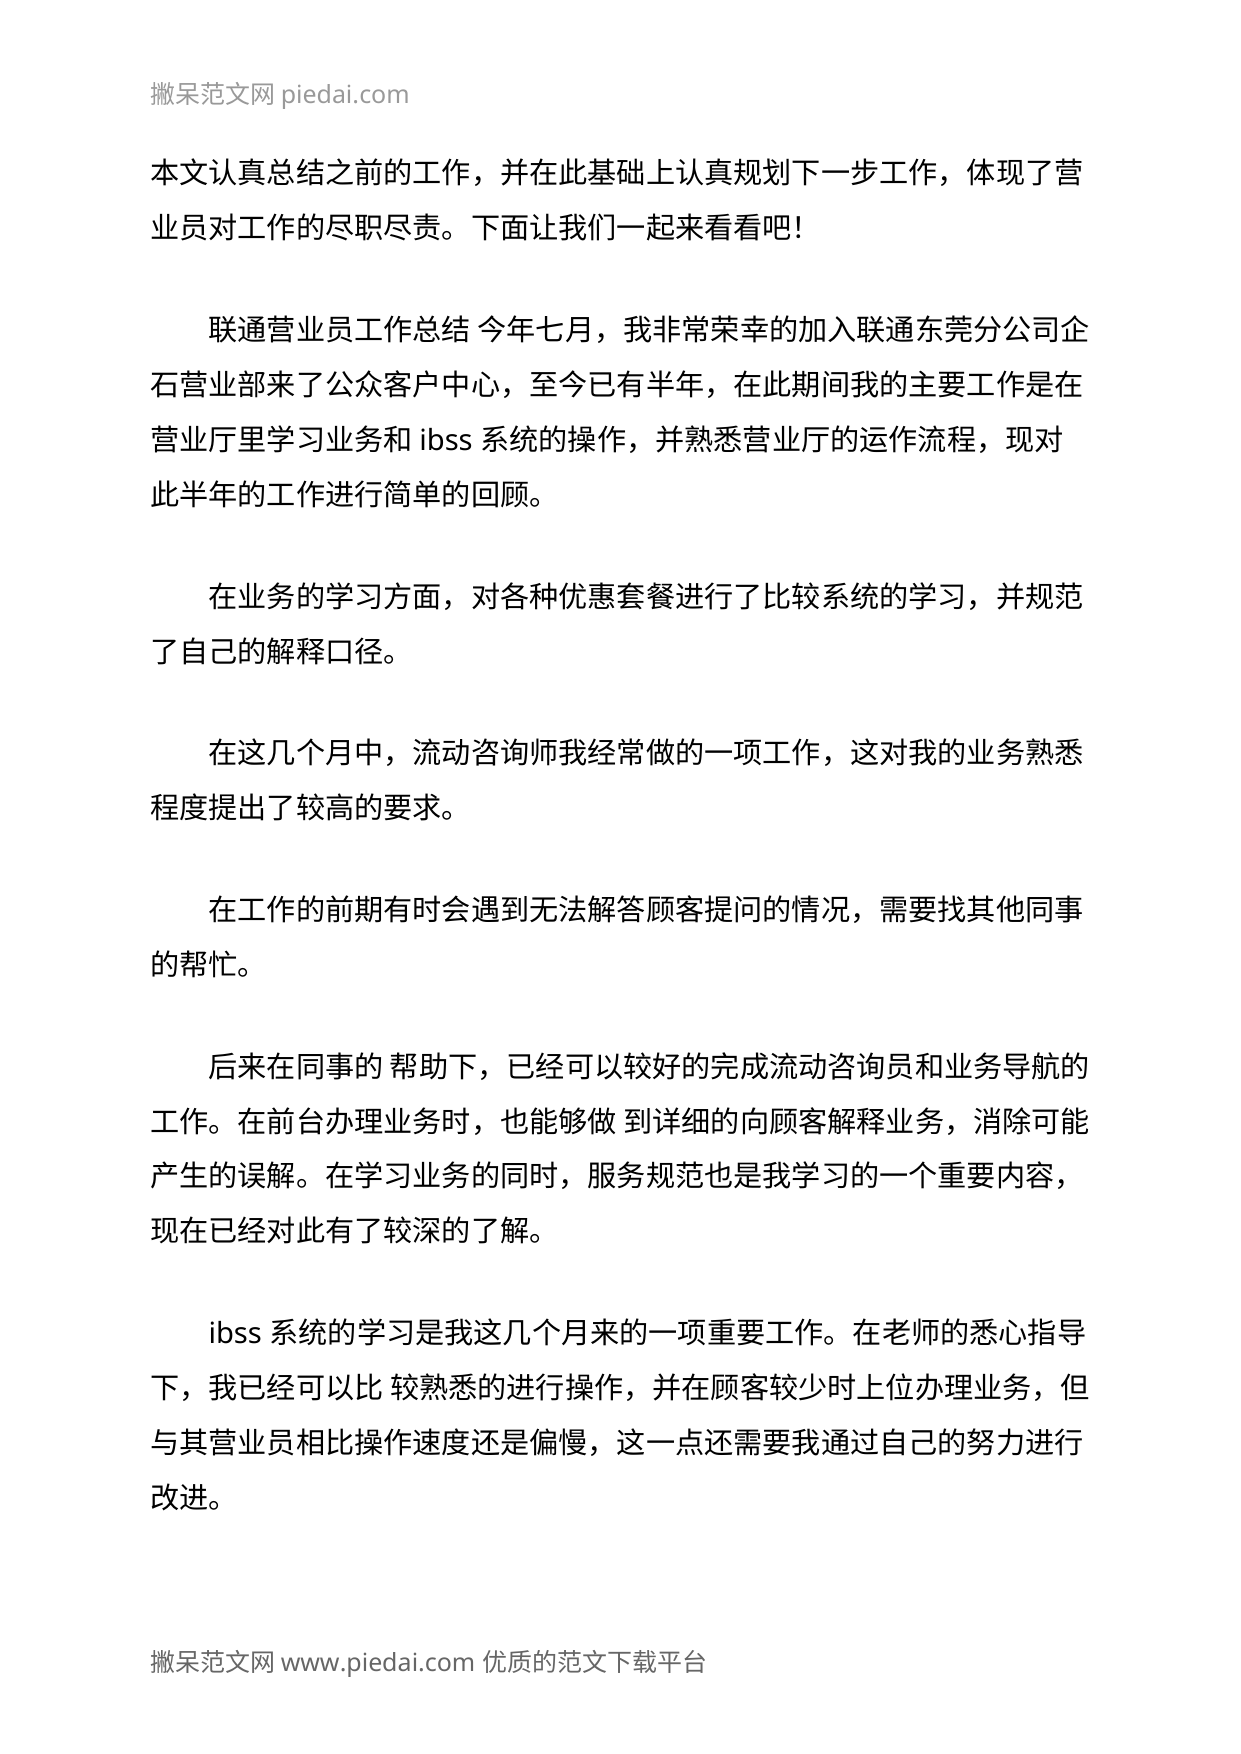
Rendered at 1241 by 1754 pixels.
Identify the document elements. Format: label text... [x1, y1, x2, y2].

text ibss 系统的学习是我这几个月来的一项重要工作。在老师的悉心指导下，我已经可以比 较熟悉的进行操作，并在顾客较少时上位办理业务，但与其营业员相比操作速度还是偏慢，这一点还需要我通过自己的努力进行改进。 [150, 1310, 1090, 1517]
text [150, 150, 1090, 247]
text 后来在同事的 帮助下，已经可以较好的完成流动咨询员和业务导航的工作。在前台办理业务时，也能够做 到详细的向顾客解释业务，消除可能产生的误解。在学习业务的同时，服务规范也是我学习的一个重要内容，现在已经对此有了较深的了解。 [150, 1043, 1090, 1250]
text 联通营业员工作总结 今年七月，我非常荣幸的加入联通东莞分公司企石营业部来了公众客户中心，至今已有半年，在此期间我的主要工作是在营业厅里学习业务和 ibss 系统的操作，并熟悉营业厅的运作流程，现对此半年的工作进行简单的回顾。 [150, 307, 1090, 514]
text 在工作的前期有时会遇到无法解答顾客提问的情况，需要找其他同事的帮忙。 [150, 887, 1090, 984]
text 在这几个月中，流动咨询师我经常做的一项工作，这对我的业务熟悉程度提出了较高的要求。 [150, 730, 1090, 827]
text 在业务的学习方面，对各种优惠套餐进行了比较系统的学习，并规范了自己的解释口径。 [150, 573, 1090, 670]
